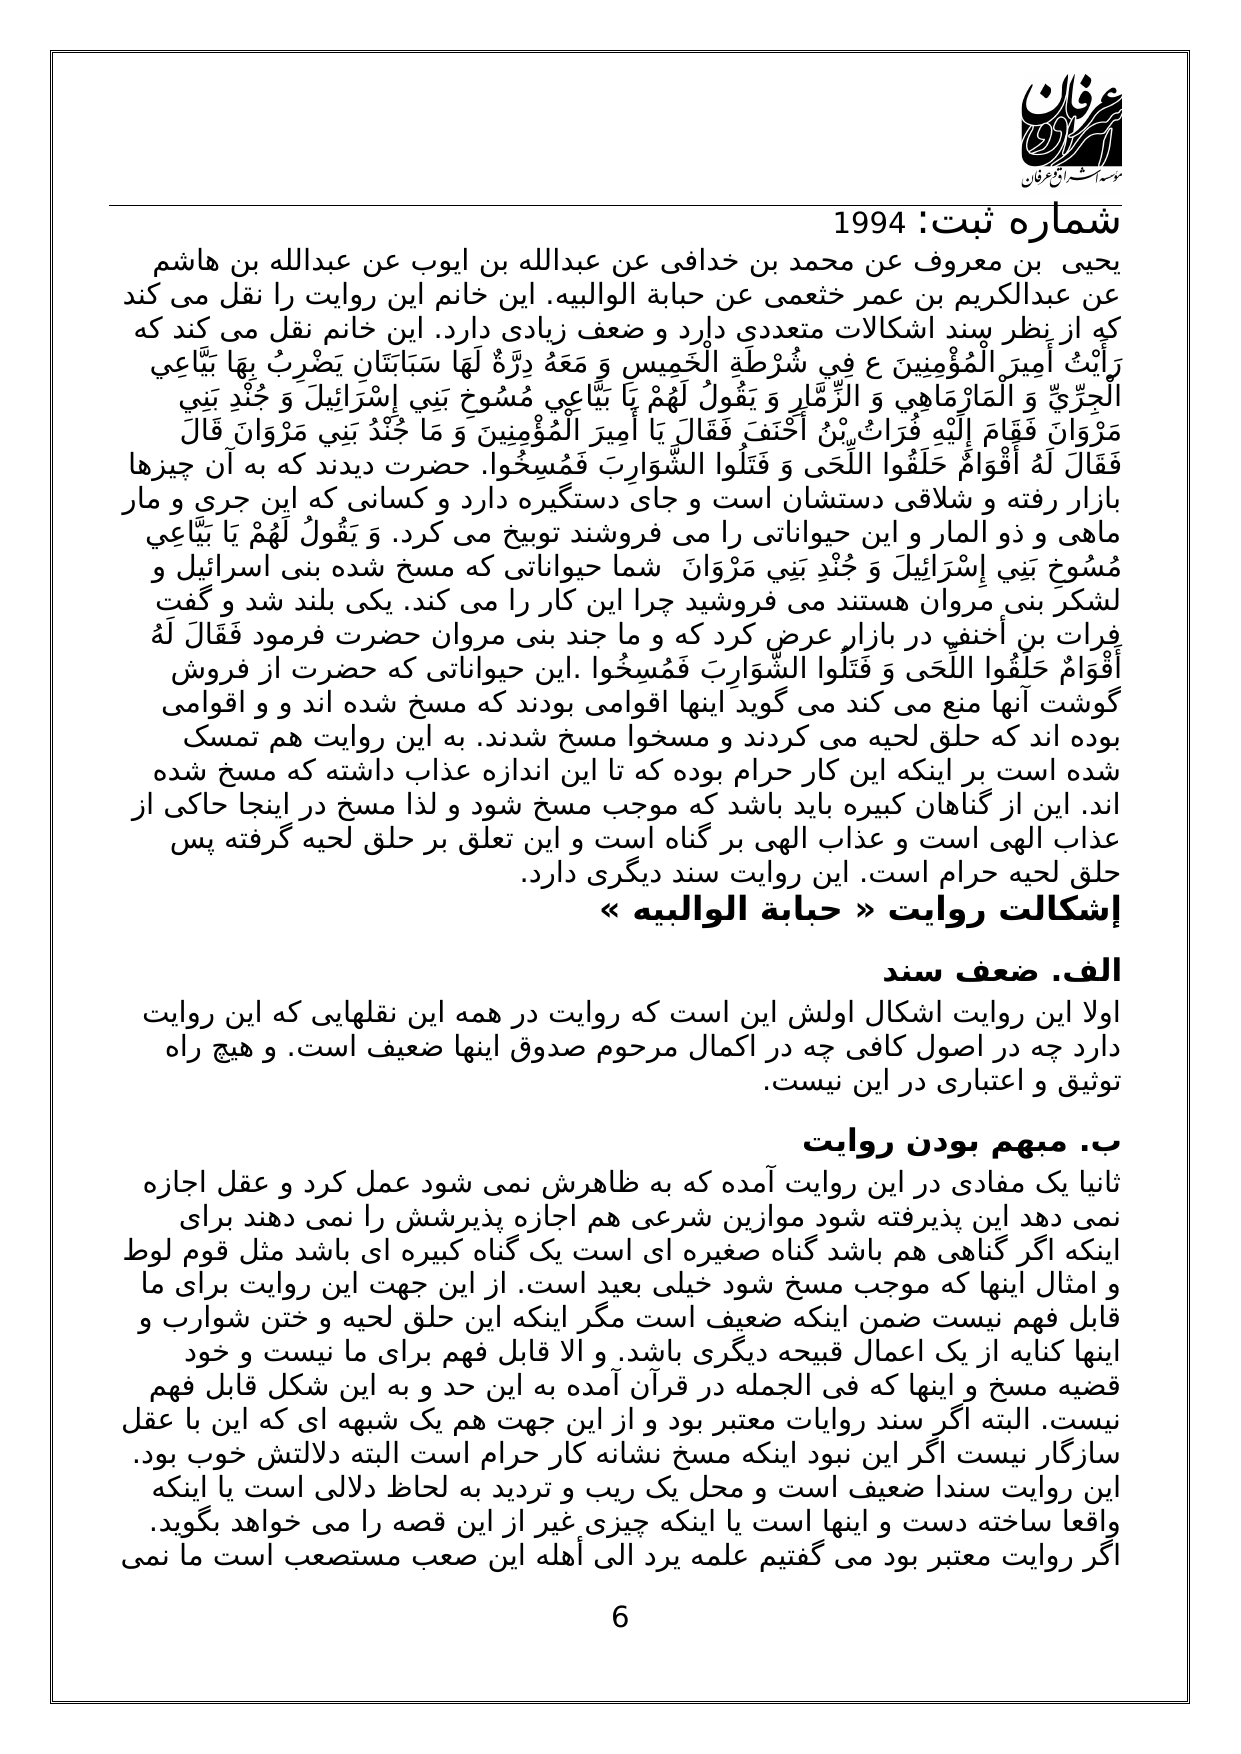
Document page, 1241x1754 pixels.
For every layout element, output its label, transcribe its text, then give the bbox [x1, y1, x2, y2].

text اولا این روایت اشکال اولش این است که روایت در همه این نقلهایی که این روایت دارد چه در اصول کافی چه در اکمال مرحوم صدوق اینها ضعیف است. و هیچ راه توثیق و اعتباری در این نیست. [118, 995, 1122, 1097]
picture [1021, 73, 1122, 196]
subtitle الف. ضعف سند [118, 953, 1122, 989]
subtitle إشکالت روایت « حبابة الوالبیه » [118, 889, 1122, 928]
subtitle ب. مبهم بودن روایت [118, 1122, 1122, 1159]
